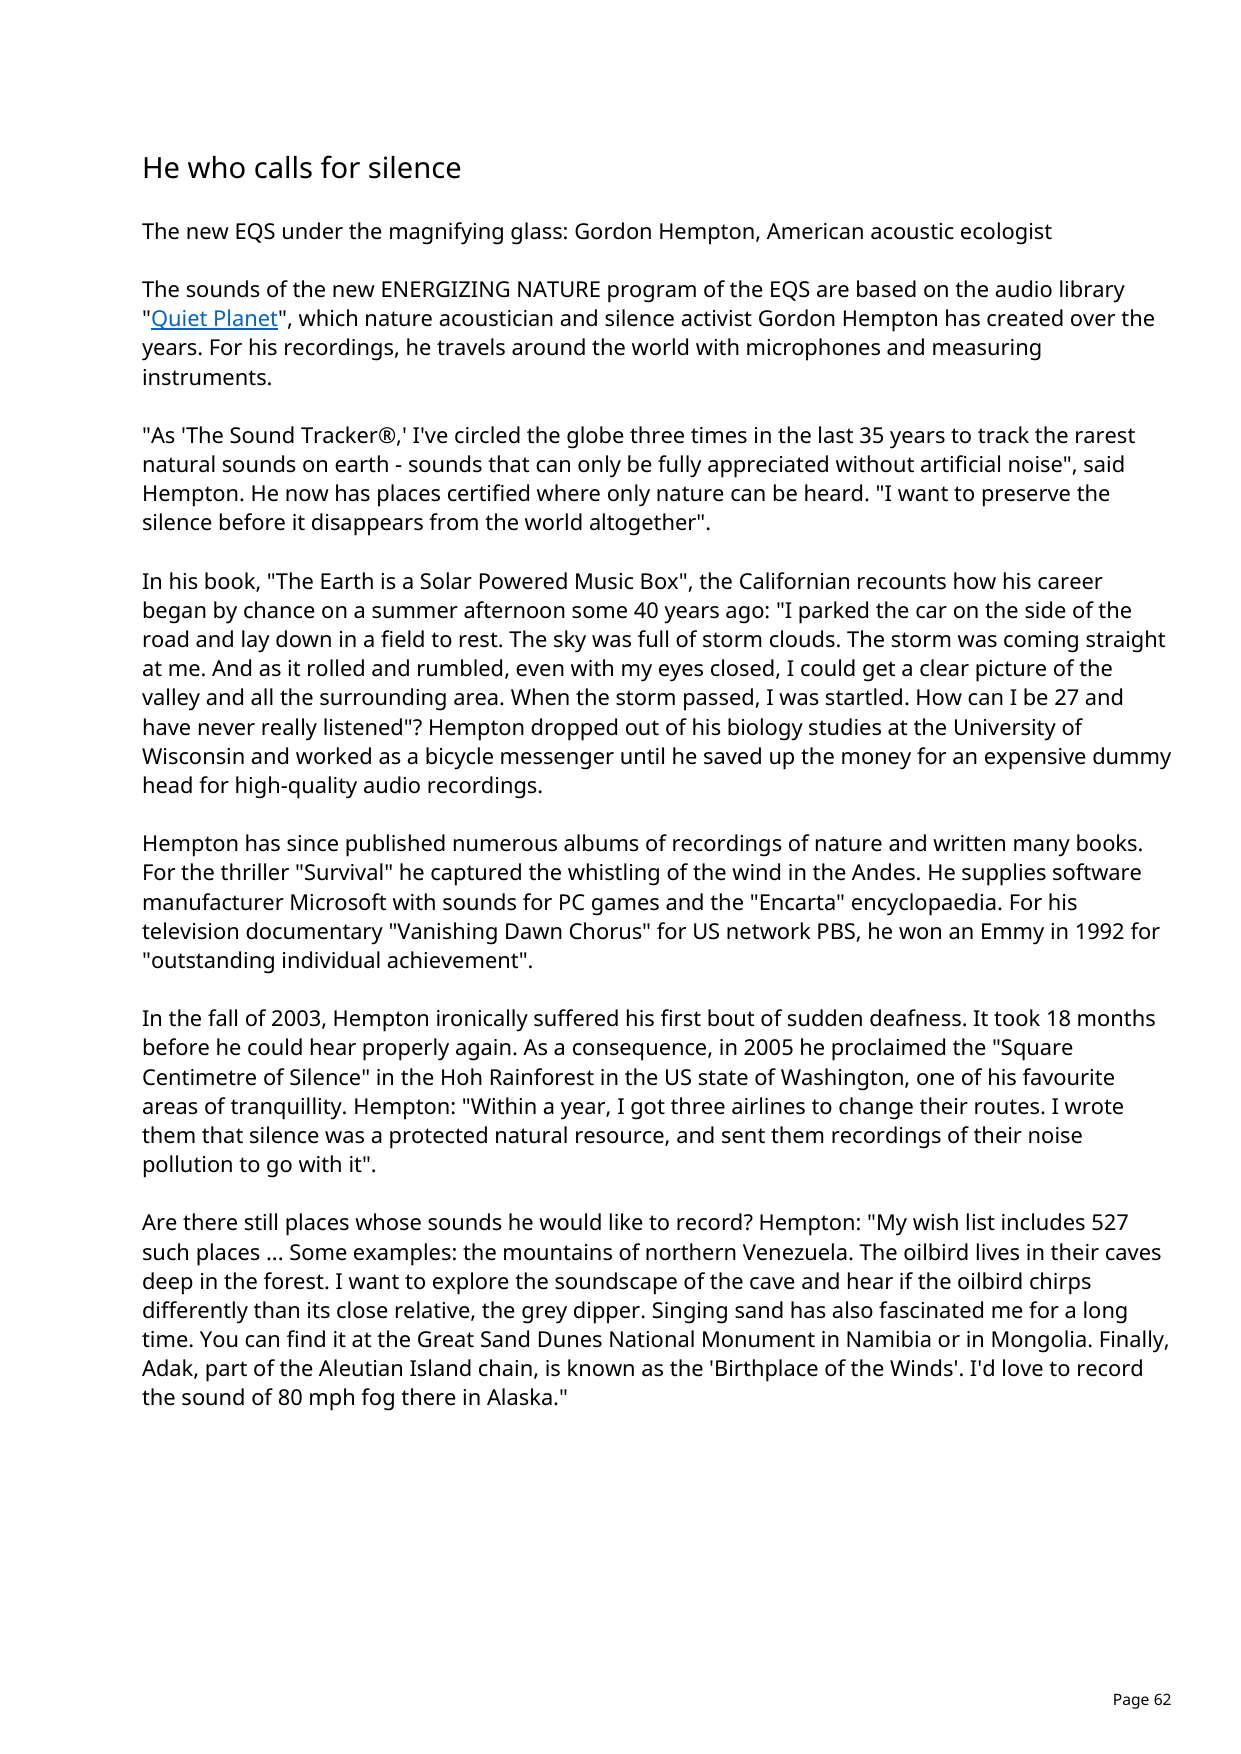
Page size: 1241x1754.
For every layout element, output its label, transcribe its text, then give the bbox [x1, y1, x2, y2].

text "As 'The Sound Tracker®,' I've circled the globe three times in the last 35 years to track the rarest natural sounds on earth - sounds that can only be fully appreciated without artificial noise", said Hempton. He now has places certified where only nature can be heard. "I want to preserve the silence before it disappears from the world altogether". [142, 420, 1172, 537]
text Are there still places whose sounds he would like to record? Hempton: "My wish list includes 527 such places ... Some examples: the mountains of northern Venezuela. The oilbird lives in their caves deep in the forest. I want to explore the soundscape of the cave and hear if the oilbird chirps differently than its close relative, the grey dipper. Singing sand has also fascinated me for a long time. You can find it at the Great Sand Dunes National Monument in Namibia or in Mongolia. Finally, Adak, part of the Aleutian Island chain, is known as the 'Birthplace of the Winds'. I'd love to record the sound of 80 mph fog there in Alaska." [142, 1207, 1172, 1412]
text He who calls for silence [142, 147, 1172, 187]
text The new EQS under the magnifying glass: Gordon Hempton, American acoustic ecologist [142, 216, 1172, 245]
text In the fall of 2003, Hempton ironically suffered his first bout of sudden deafness. It took 18 months before he could hear properly again. As a consequence, in 2005 he proclaimed the "Square Centimetre of Silence" in the Hoh Rainforest in the US state of Washington, one of his favourite areas of tranquillity. Hempton: "Within a year, I got three airlines to change their routes. I wrote them that silence was a protected natural resource, and sent them recordings of their noise pollution to go with it". [142, 1003, 1172, 1178]
text The sounds of the new ENERGIZING NATURE program of the EQS are based on the audio library "Quiet Planet", which nature acoustician and silence activist Gordon Hempton has created over the years. For his recordings, he travels around the world with microphones and measuring instruments. [142, 274, 1172, 391]
text Hempton has since published numerous albums of recordings of nature and written many books. For the thriller "Survival" he captured the whistling of the wind in the Andes. He supplies software manufacturer Microsoft with sounds for PC games and the "Encarta" encyclopaedia. For his television documentary "Vanishing Dawn Chorus" for US network PBS, he won an Emmy in 1992 for "outstanding individual achievement". [142, 828, 1172, 974]
text In his book, "The Earth is a Solar Powered Music Box", the Californian recounts how his career began by chance on a summer afternoon some 40 years ago: "I parked the car on the side of the road and lay down in a field to rest. The sky was full of storm clouds. The storm was coming straight at me. And as it rolled and rumbled, even with my eyes closed, I could get a clear picture of the valley and all the surrounding area. When the storm passed, I was startled. How can I be 27 and have never really listened"? Hempton dropped out of his biology studies at the University of Wisconsin and worked as a bicycle messenger until he saved up the money for an expensive dummy head for high-quality audio recordings. [142, 566, 1172, 799]
